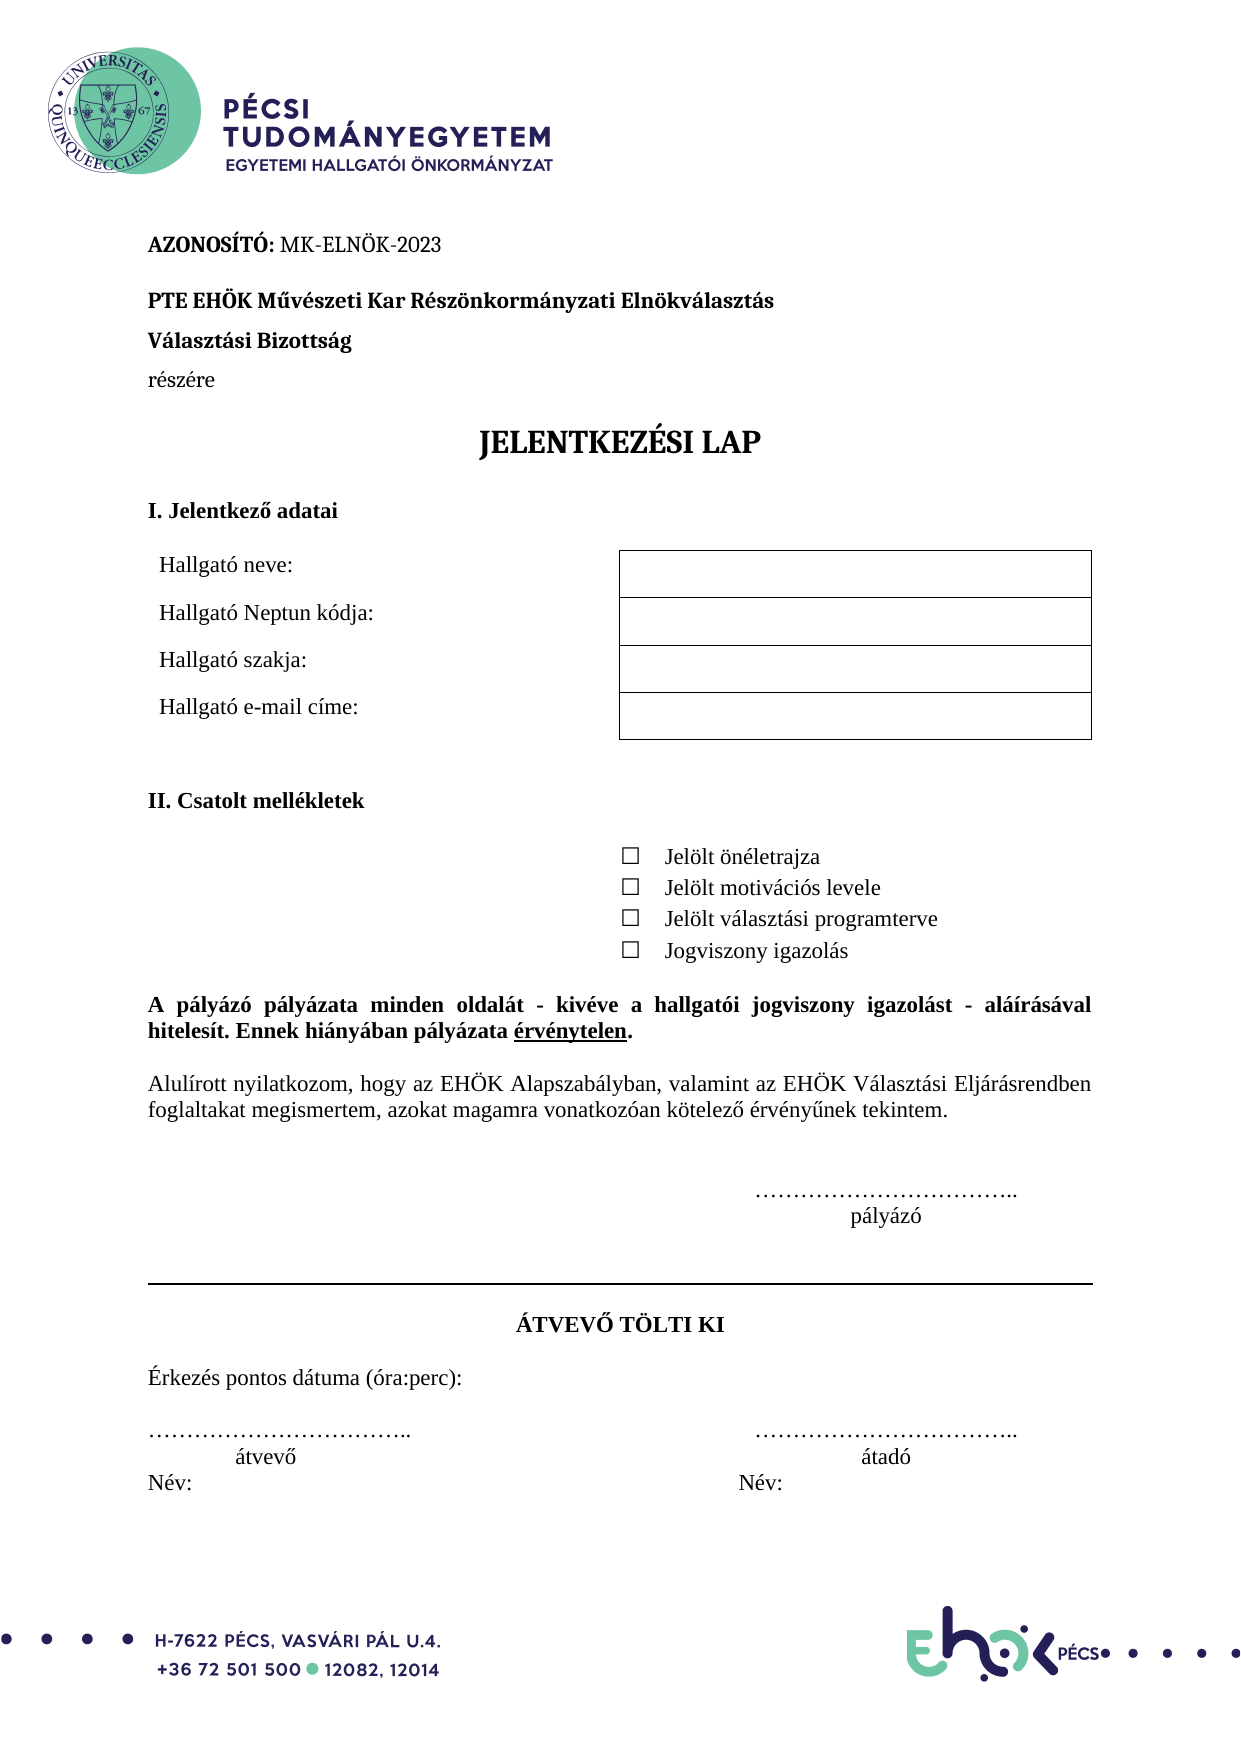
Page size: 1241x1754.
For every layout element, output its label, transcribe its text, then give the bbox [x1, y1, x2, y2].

text Jelölt motivációs levele [148, 871, 1093, 902]
text I. Jelentkező adatai [148, 497, 1093, 524]
table_header Hallgató neve: [148, 550, 619, 597]
table_cell [620, 598, 1091, 644]
picture [48, 47, 555, 175]
text …………………………….. …………………………….. átvevő átadó Név: Név: [148, 1416, 1093, 1496]
picture [906, 1606, 1241, 1682]
text AZONOSÍTÓ: MK-ELNÖK-2023 [148, 232, 1093, 258]
text JELENTKEZÉSI LAP [148, 423, 1093, 461]
table_header [620, 551, 1091, 597]
table_cell [620, 646, 1091, 692]
text A pályázó pályázata minden oldalát - kivéve a hallgatói jogviszony igazolást - aláírásával hitelesít. Ennek hiányában pályázata érvénytelen. [148, 1017, 1093, 1044]
table_cell Hallgató Neptun kódja: [148, 597, 619, 644]
text ☐ Jelölt önéletrajza [148, 840, 1093, 871]
text Jogviszony igazolás [148, 933, 1093, 965]
text Jelölt választási programterve [148, 902, 1093, 933]
table_cell Hallgató e-mail címe: [148, 692, 619, 739]
text …………………………….. pályázó [148, 1176, 1093, 1228]
table_cell Hallgató szakja: [148, 645, 619, 692]
table_cell [620, 693, 1091, 739]
text Alulírott nyilatkozom, hogy az EHÖK Alapszabályban, valamint az EHÖK Választási Eljárásrendben foglaltakat megismertem, azokat magamra vonatkozóan kötelező érvényűnek tekintem. [148, 1070, 1093, 1123]
text II. Csatolt mellékletek [148, 787, 1093, 813]
picture [1, 1631, 441, 1681]
text Érkezés pontos dátuma (óra:perc): [148, 1364, 1093, 1390]
text PTE EHÖK Művészeti Kar Részönkormányzati Elnökválasztás Választási Bizottság részére [148, 288, 1093, 393]
text ÁTVEVŐ TÖLTI KI [148, 1311, 1093, 1337]
